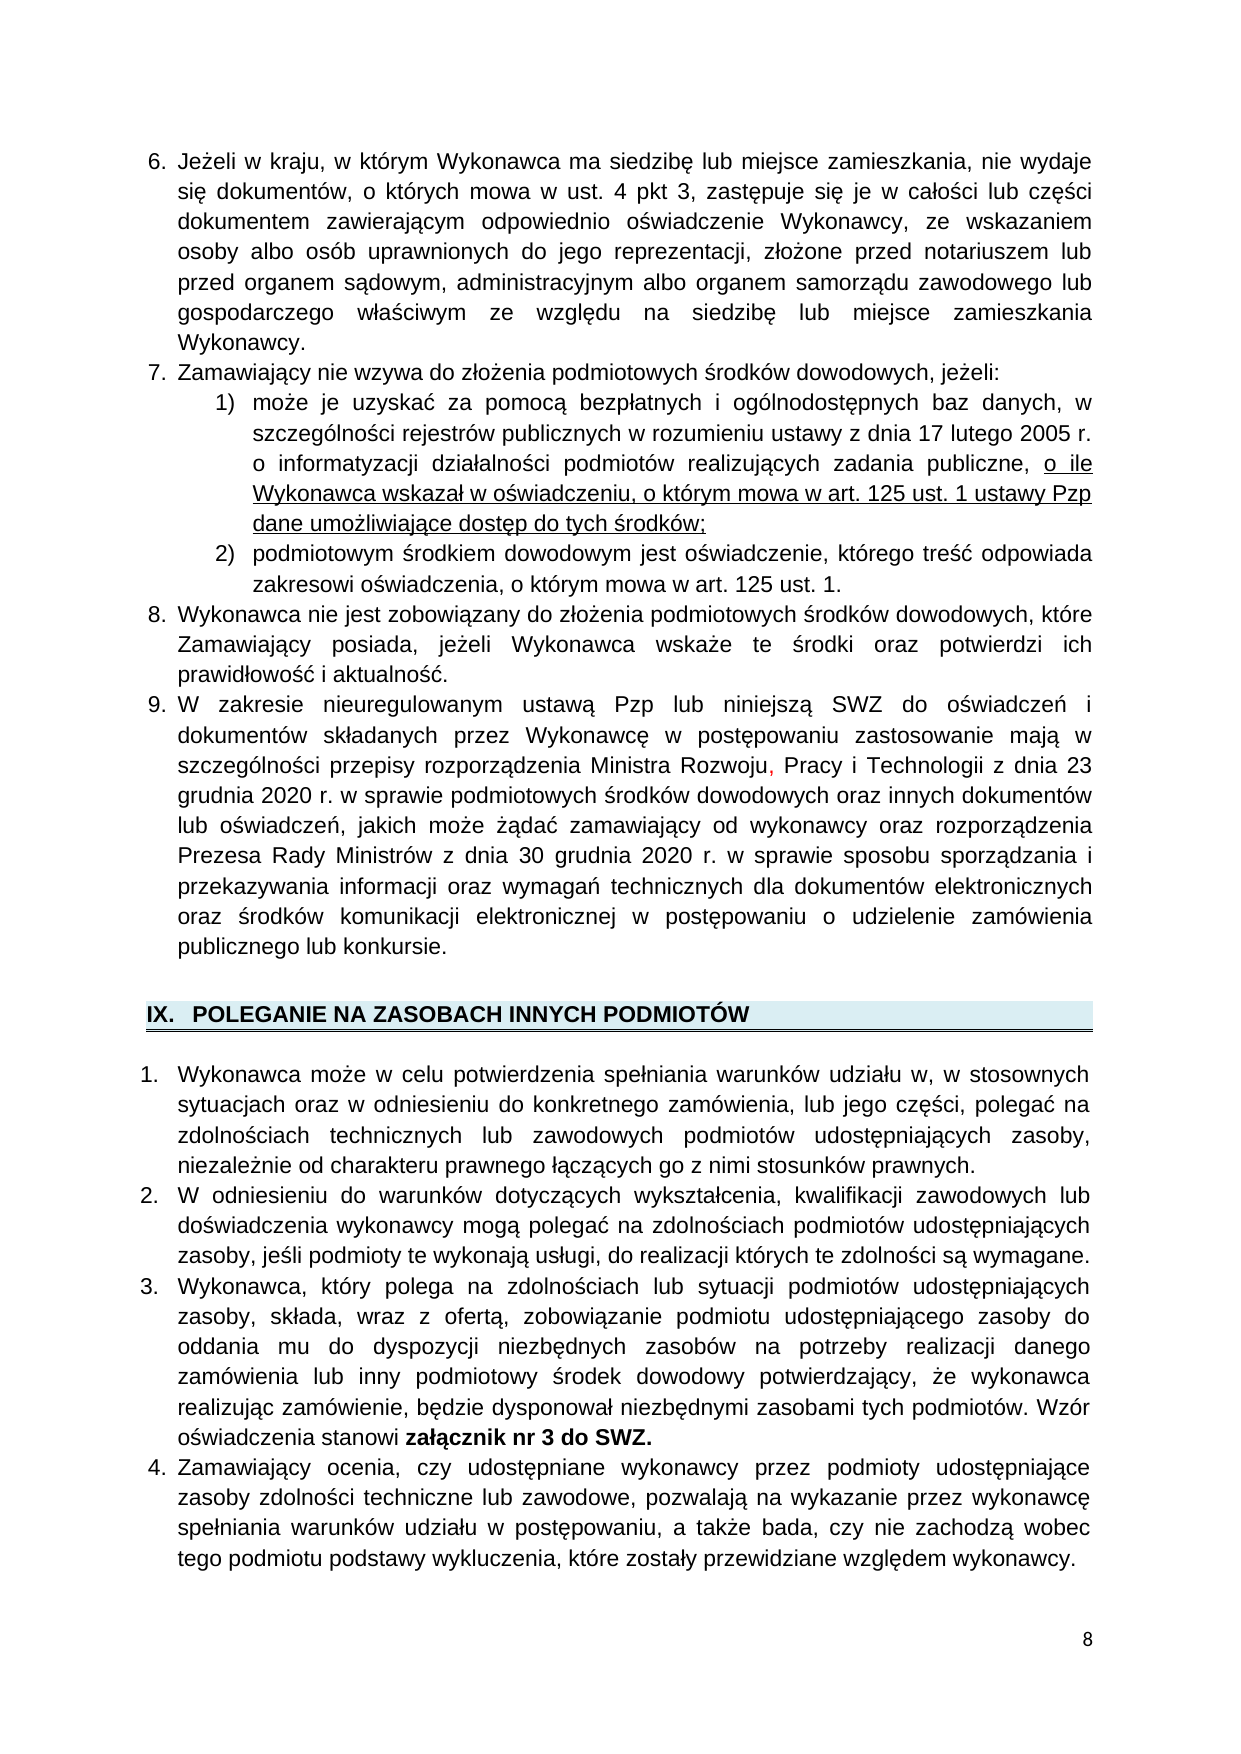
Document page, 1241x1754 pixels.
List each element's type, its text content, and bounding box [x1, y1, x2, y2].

list POLEGANIE NA ZASOBACH INNYCH PODMIOTÓW [146, 1001, 1093, 1029]
list Zamawiający ocenia, czy udostępniane wykonawcy przez podmioty udostępniające zasoby zdolności techniczne lub zawodowe, pozwalają na wykazanie przez wykonawcę spełniania warunków udziału w postępowaniu, a także bada, czy nie zachodzą wobec tego podmiotu podstawy wykluczenia, które zostały przewidziane względem wykonawcy. [148, 1454, 1091, 1571]
list W zakresie nieuregulowanym ustawą Pzp lub niniejszą SWZ do oświadczeń i dokumentów składanych przez Wykonawcę w postępowaniu zastosowanie mają w szczególności przepisy rozporządzenia Ministra Rozwoju, Pracy i Technologii z dnia 23 grudnia 2020 r. w sprawie podmiotowych środków dowodowych oraz innych dokumentów lub oświadczeń, jakich może żądać zamawiający od wykonawcy oraz rozporządzenia Prezesa Rady Ministrów z dnia 30 grudnia 2020 r. w sprawie sposobu sporządzania i przekazywania informacji oraz wymagań technicznych dla dokumentów elektronicznych oraz środków komunikacji elektronicznej w postępowaniu o udzielenie zamówienia publicznego lub konkursie. [148, 691, 1093, 959]
list Jeżeli w kraju, w którym Wykonawca ma siedzibę lub miejsce zamieszkania, nie wydaje się dokumentów, o których mowa w ust. 4 pkt 3, zastępuje się je w całości lub części dokumentem zawierającym odpowiednio oświadczenie Wykonawcy, ze wskazaniem osoby albo osób uprawnionych do jego reprezentacji, złożone przed notariuszem lub przed organem sądowym, administracyjnym albo organem samorządu zawodowego lub gospodarczego właściwym ze względu na siedzibę lub miejsce zamieszkania Wykonawcy. [148, 148, 1093, 355]
list Zamawiający nie wzywa do złożenia podmiotowych środków dowodowych, jeżeli: [148, 359, 1093, 385]
list może je uzyskać za pomocą bezpłatnych i ogólnodostępnych baz danych, w szczególności rejestrów publicznych w rozumieniu ustawy z dnia 17 lutego 2005 r. o informatyzacji działalności podmiotów realizujących zadania publiczne, o ile Wykonawca wskazał w oświadczeniu, o którym mowa w art. 125 ust. 1 ustawy Pzp dane umożliwiające dostęp do tych środków; [215, 389, 1093, 536]
list Wykonawca, który polega na zdolnościach lub sytuacji podmiotów udostępniających zasoby, składa, wraz z ofertą, zobowiązanie podmiotu udostępniającego zasoby do oddania mu do dyspozycji niezbędnych zasobów na potrzeby realizacji danego zamówienia lub inny podmiotowy środek dowodowy potwierdzający, że wykonawca realizując zamówienie, będzie dysponował niezbędnymi zasobami tych podmiotów. Wzór oświadczenia stanowi załącznik nr 3 do SWZ. [140, 1273, 1091, 1450]
list Wykonawca może w celu potwierdzenia spełniania warunków udziału w, w stosownych sytuacjach oraz w odniesieniu do konkretnego zamówienia, lub jego części, polegać na zdolnościach technicznych lub zawodowych podmiotów udostępniających zasoby, niezależnie od charakteru prawnego łączących go z nimi stosunków prawnych. [140, 1061, 1091, 1178]
list Wykonawca nie jest zobowiązany do złożenia podmiotowych środków dowodowych, które Zamawiający posiada, jeżeli Wykonawca wskaże te środki oraz potwierdzi ich prawidłowość i aktualność. [148, 601, 1093, 687]
list W odniesieniu do warunków dotyczących wykształcenia, kwalifikacji zawodowych lub doświadczenia wykonawcy mogą polegać na zdolnościach podmiotów udostępniających zasoby, jeśli podmioty te wykonają usługi, do realizacji których te zdolności są wymagane. [140, 1182, 1091, 1269]
list podmiotowym środkiem dowodowym jest oświadczenie, którego treść odpowiada zakresowi oświadczenia, o którym mowa w art. 125 ust. 1. [215, 540, 1093, 597]
